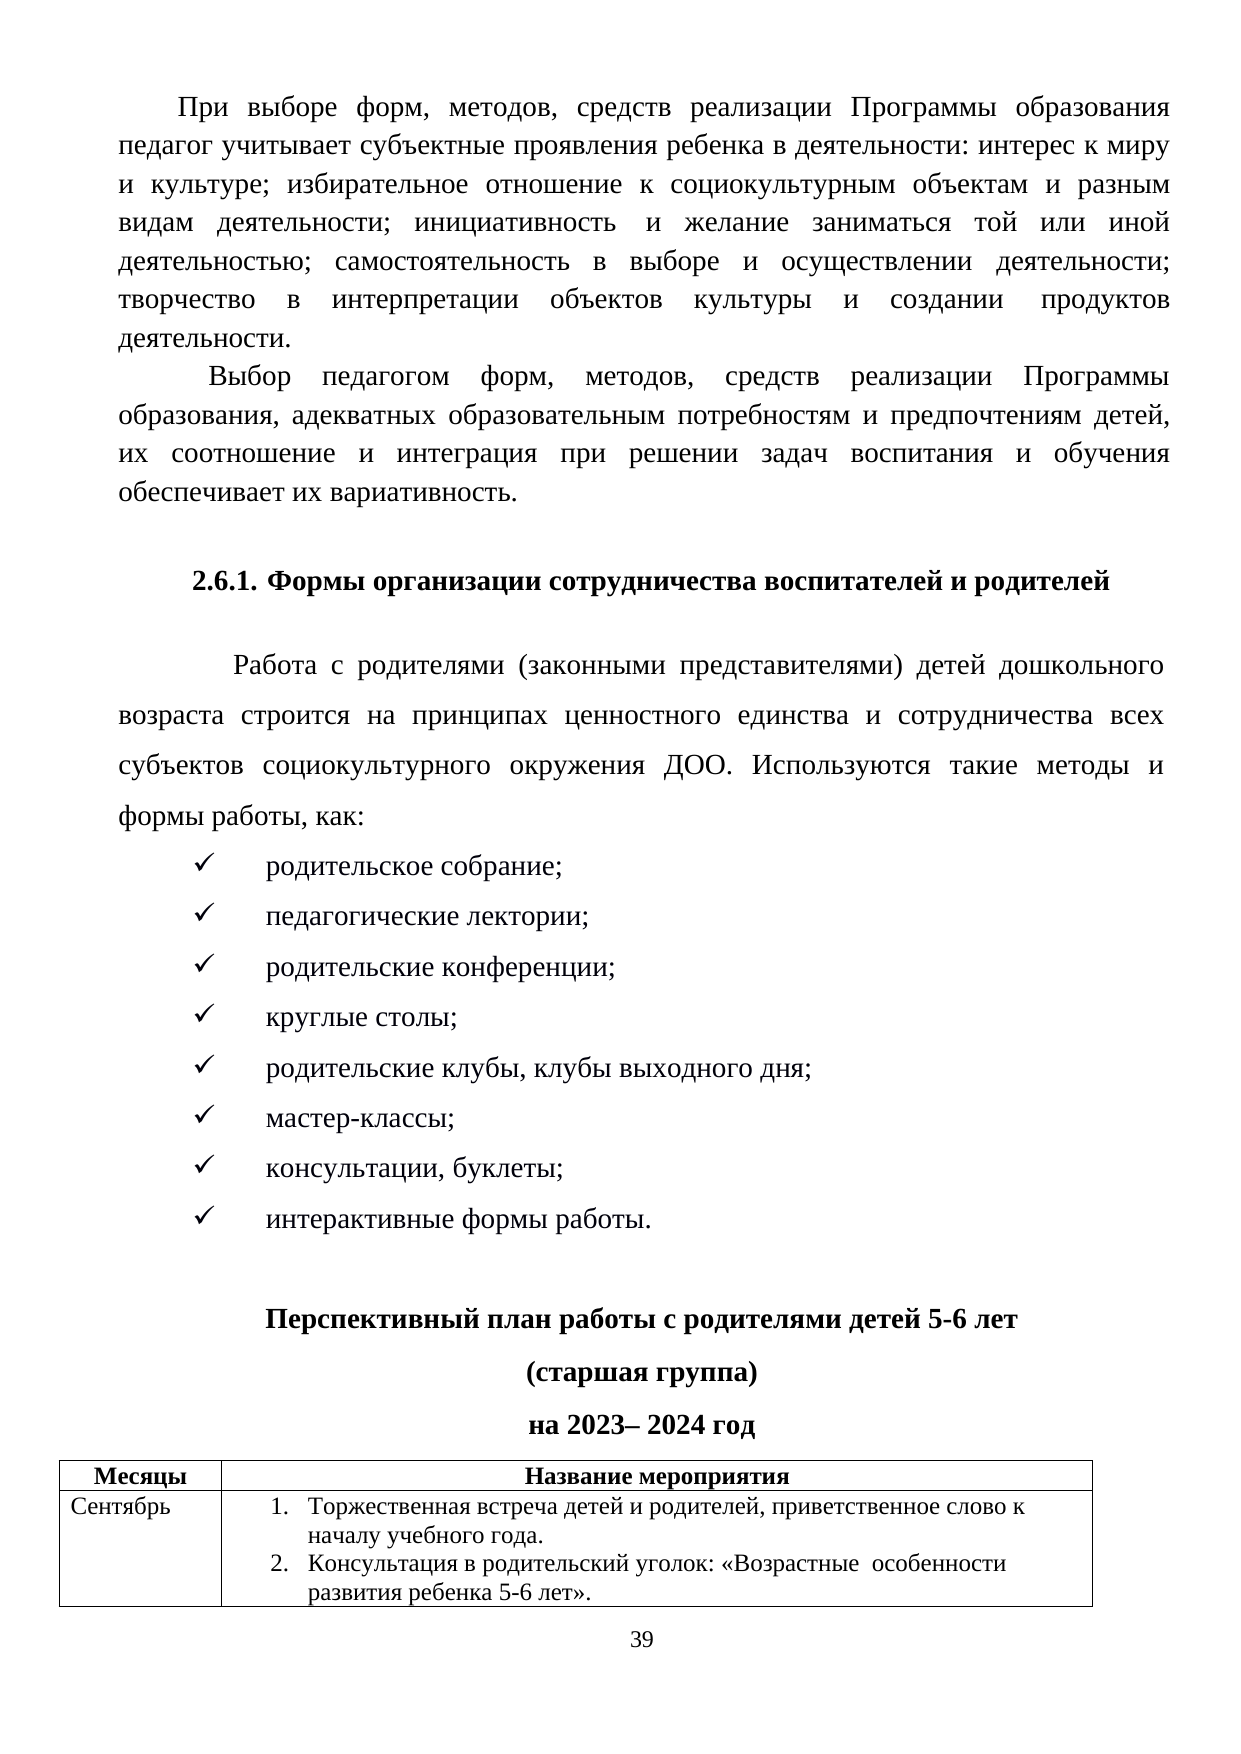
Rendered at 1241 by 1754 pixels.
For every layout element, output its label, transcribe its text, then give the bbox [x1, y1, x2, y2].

list родительское собрание; [192, 848, 1165, 882]
list родительские конференции; [192, 949, 1165, 982]
list круглые столы; [192, 999, 1165, 1033]
list Формы организации сотрудничества воспитателей и родителей [192, 563, 1165, 596]
list педагогические лектории; [192, 898, 1165, 932]
text Перспективный план работы с родителями детей 5-6 лет [118, 1302, 1165, 1335]
table_header Месяцы [60, 1461, 221, 1490]
text Выбор педагогом форм, методов, средств реализации Программы образования, адекватных образовательным потребностям и предпочтениям детей, их соотношение и интеграция при решении задач воспитания и обучения обеспечивает их вариативность. [118, 358, 1170, 508]
list родительские клубы, клубы выходного дня; [192, 1050, 1165, 1083]
text (старшая группа) [118, 1354, 1165, 1388]
list мастер-классы; [192, 1100, 1165, 1134]
list интерактивные формы работы. [192, 1201, 1165, 1234]
text на 2023– 2024 год [118, 1407, 1165, 1441]
text При выборе форм, методов, средств реализации Программы образования педагог учитывает субъектные проявления ребенка в деятельности: интерес к миру и культуре; избирательное отношение к социокультурным объектам и разным видам деятельности; инициативность и желание заниматься той или иной деятельностью; самостоятельность в выборе и осуществлении деятельности; творчество в интерпретации объектов культуры и создании продуктов деятельности. [118, 89, 1170, 353]
text Работа с родителями (законными представителями) детей дошкольного возраста строится на принципах ценностного единства и сотрудничества всех субъектов социокультурного окружения ДОО. Используются такие методы и формы работы, как: [118, 647, 1165, 831]
table_header Название мероприятия [222, 1461, 1092, 1490]
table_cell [222, 1491, 1092, 1606]
list консультации, буклеты; [192, 1151, 1165, 1184]
table_cell Сентябрь [60, 1491, 221, 1606]
